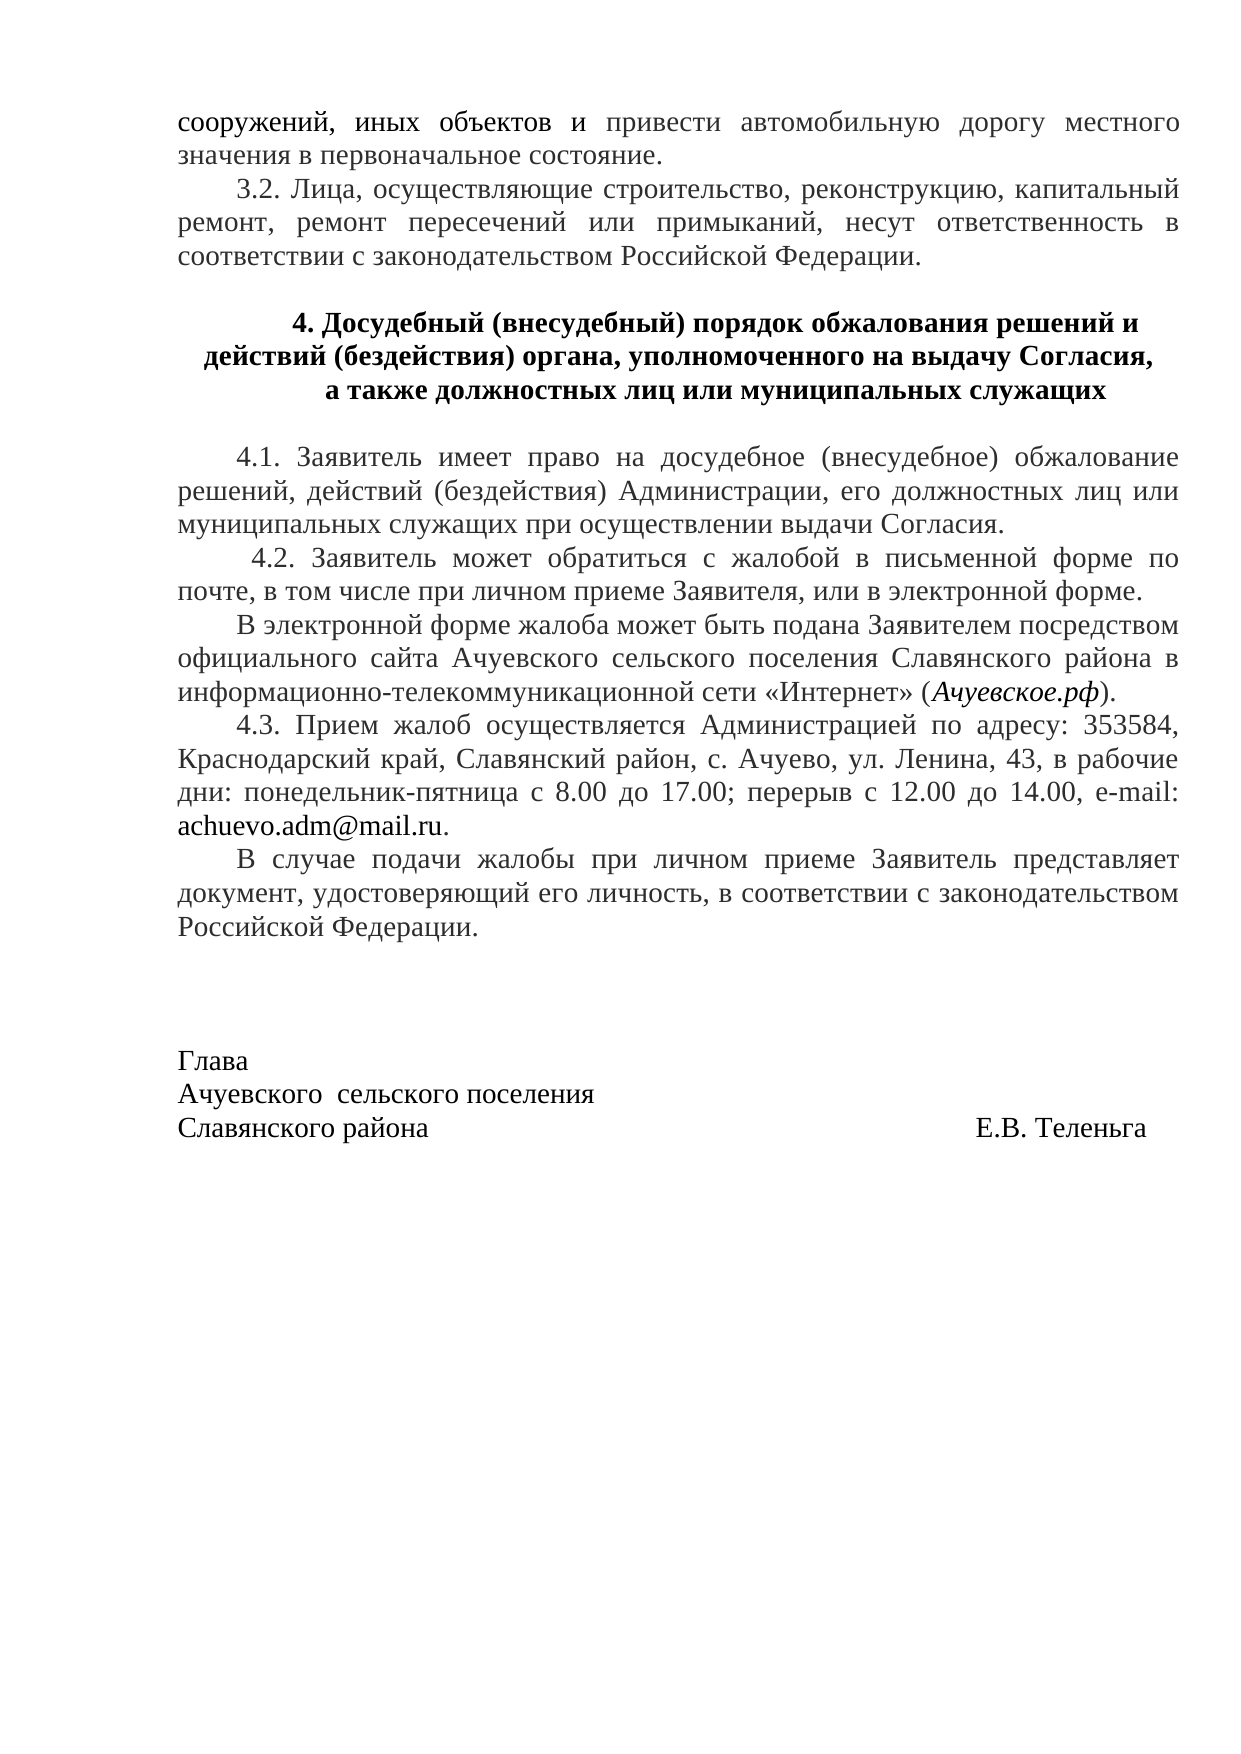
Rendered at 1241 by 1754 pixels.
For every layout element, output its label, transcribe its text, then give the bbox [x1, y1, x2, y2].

text Славянского района Е.В. Теленьга [177, 1110, 1181, 1143]
text 4.1. Заявитель имеет право на досудебное (внесудебное) обжалование решений, действий (бездействия) Администрации, его должностных лиц или муниципальных служащих при осуществлении выдачи Согласия. [177, 439, 1181, 540]
text 4.3. Прием жалоб осуществляется Администрацией по адресу: 353584, Краснодарский край, Славянский район, с. Ачуево, ул. Ленина, 43, в рабочие дни: понедельник-пятница с 8.00 до 17.00; перерыв с 12.00 до 14.00, e-mail: achuevo.adm@mail.ru. [177, 707, 1181, 842]
text 3.2. Лица, осуществляющие строительство, реконструкцию, капитальный ремонт, ремонт пересечений или примыканий, несут ответственность в соответствии с законодательством Российской Федерации. [177, 171, 1181, 271]
text Глава [177, 1043, 1181, 1076]
text 4. Досудебный (внесудебный) порядок обжалования решений и действий (бездействия) органа, уполномоченного на выдачу Согласия, [177, 305, 1181, 372]
text В случае подачи жалобы при личном приеме Заявитель представляет документ, удостоверяющий его личность, в соответствии с законодательством Российской Федерации. [177, 842, 1181, 942]
text Ачуевского сельского поселения [177, 1076, 1181, 1110]
text 4.2. Заявитель может обратиться с жалобой в письменной форме по почте, в том числе при личном приеме Заявителя, или в электронной форме. [177, 540, 1181, 607]
text В электронной форме жалоба может быть подана Заявителем посредством официального сайта Ачуевского сельского поселения Славянского района в информационно-телекоммуникационной сети «Интернет» (Ачуевское.рф). [177, 607, 1181, 707]
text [177, 104, 1181, 171]
text а также должностных лиц или муниципальных служащих [177, 372, 1181, 406]
